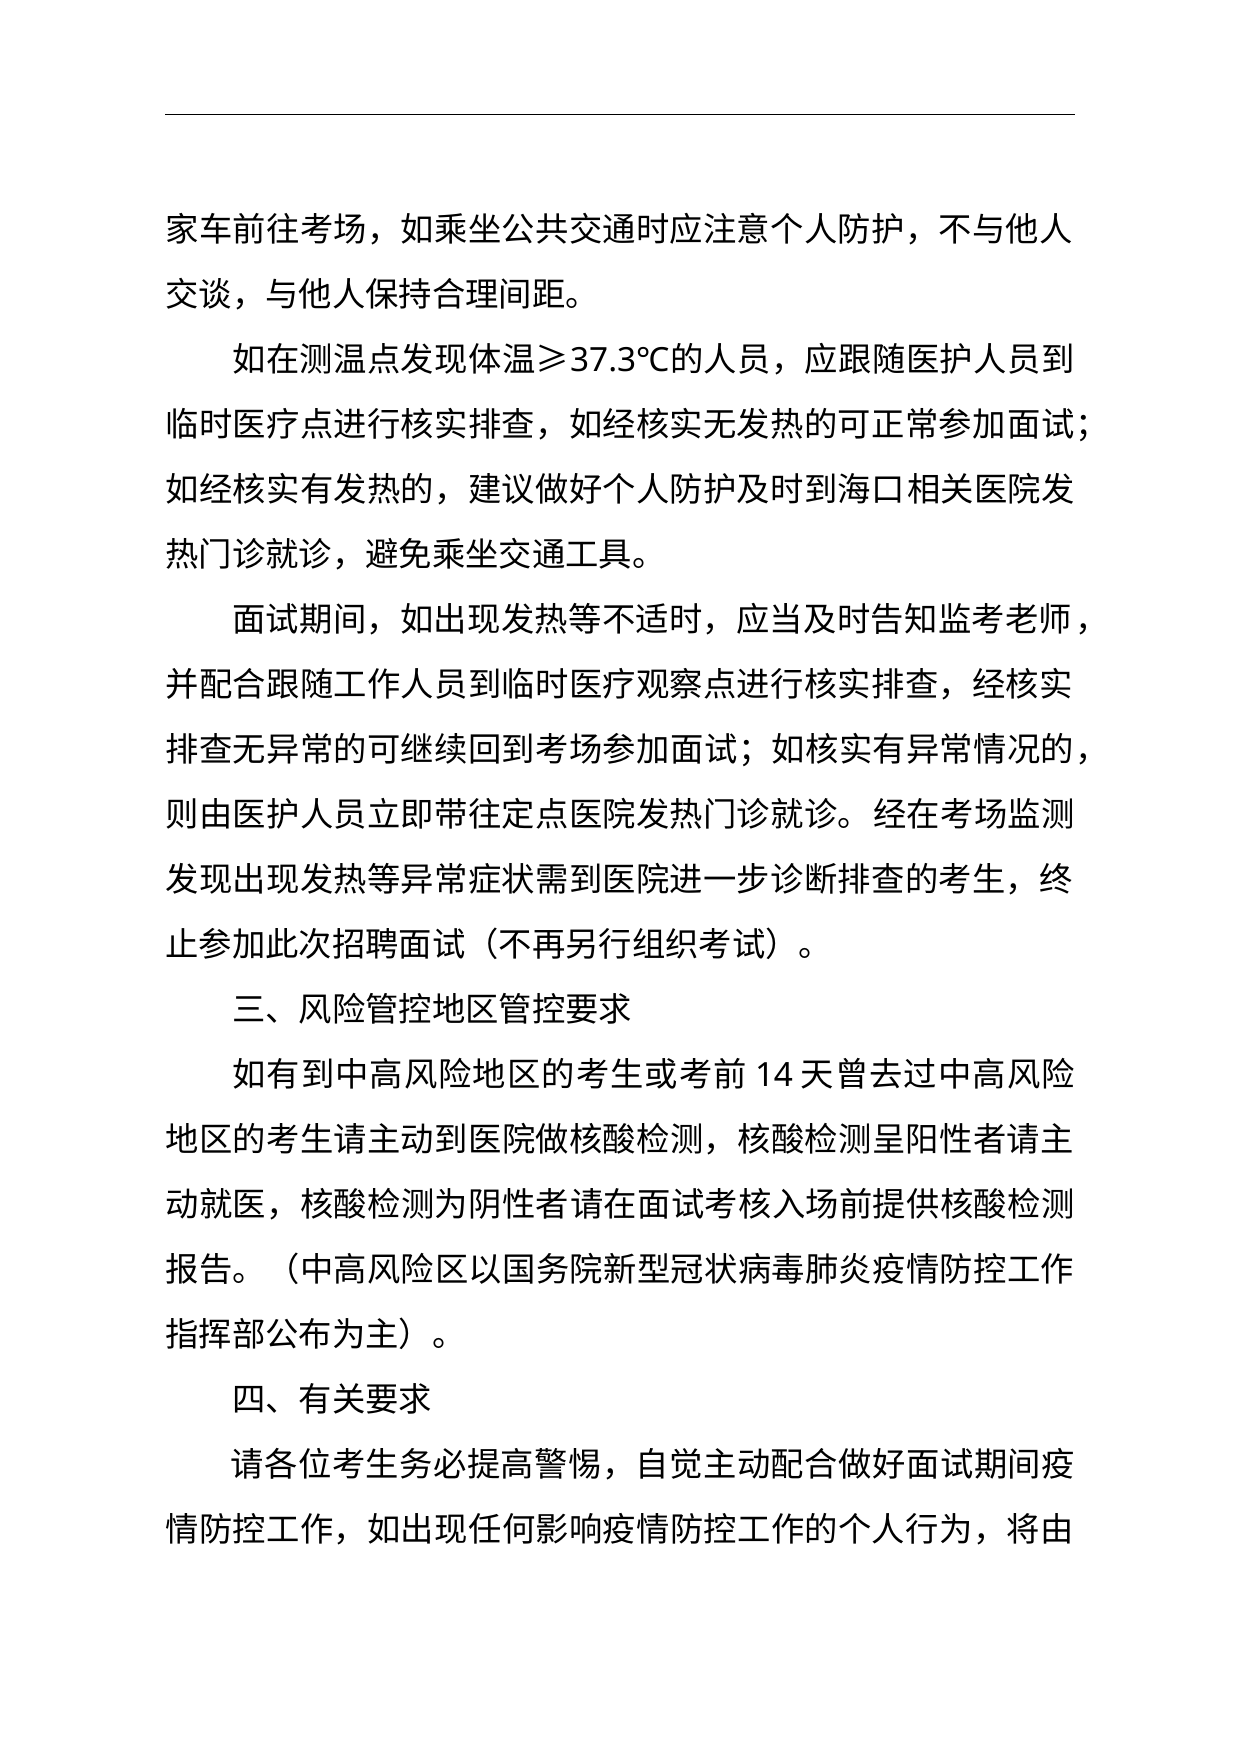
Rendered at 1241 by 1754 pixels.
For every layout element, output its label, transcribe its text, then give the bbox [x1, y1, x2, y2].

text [165, 194, 1075, 324]
text 三、风险管控地区管控要求 [165, 974, 1075, 1039]
text 四、有关要求 [165, 1364, 1075, 1429]
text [165, 1429, 1075, 1559]
text 如在测温点发现体温≥37.3℃的人员，应跟随医护人员到临时医疗点进行核实排查，如经核实无发热的可正常参加面试；如经核实有发热的，建议做好个人防护及时到海口相关医院发热门诊就诊，避免乘坐交通工具。 [165, 324, 1075, 584]
text 如有到中高风险地区的考生或考前14天曾去过中高风险地区的考生请主动到医院做核酸检测，核酸检测呈阳性者请主动就医，核酸检测为阴性者请在面试考核入场前提供核酸检测报告。（中高风险区以国务院新型冠状病毒肺炎疫情防控工作指挥部公布为主）。 [165, 1039, 1075, 1364]
text 面试期间，如出现发热等不适时，应当及时告知监考老师，并配合跟随工作人员到临时医疗观察点进行核实排查，经核实排查无异常的可继续回到考场参加面试；如核实有异常情况的，则由医护人员立即带往定点医院发热门诊就诊。经在考场监测发现出现发热等异常症状需到医院进一步诊断排查的考生，终止参加此次招聘面试（不再另行组织考试）。 [165, 584, 1075, 974]
